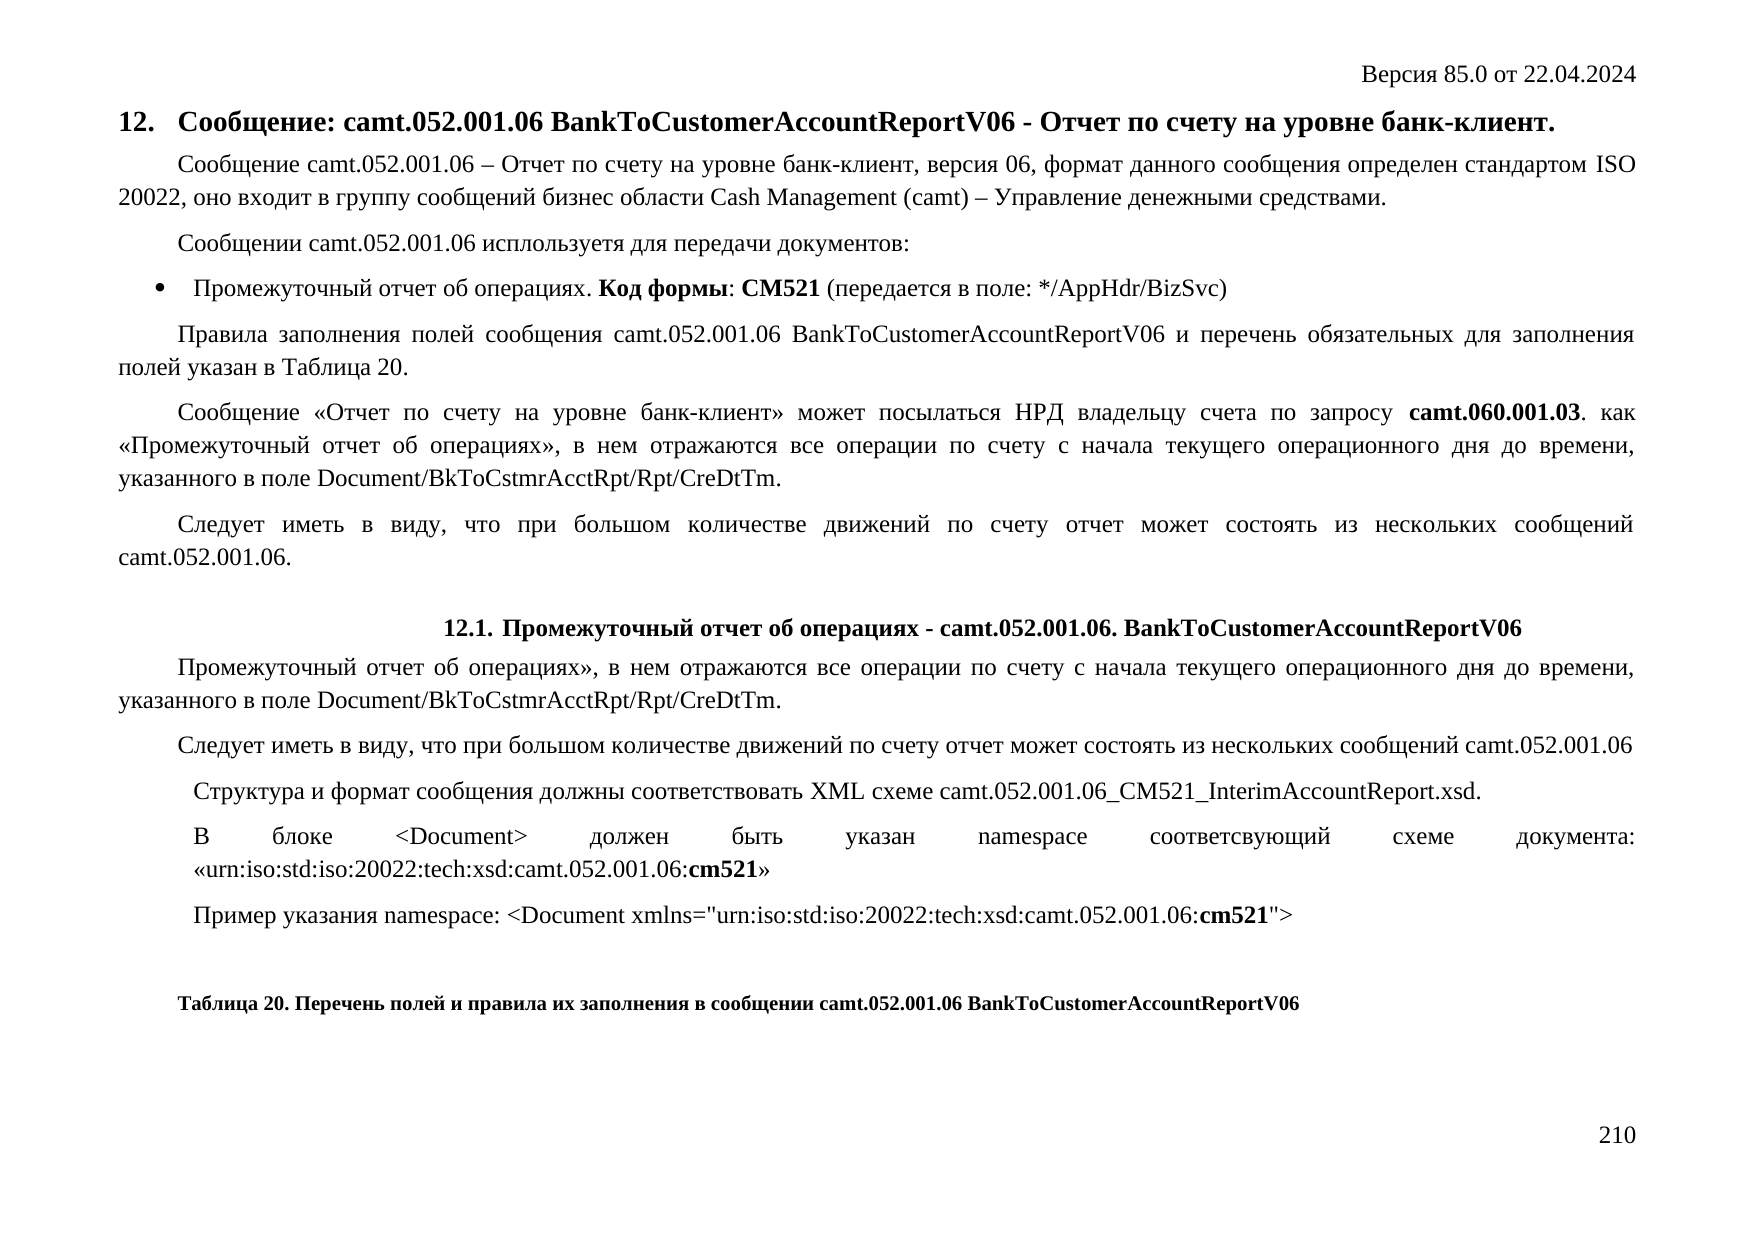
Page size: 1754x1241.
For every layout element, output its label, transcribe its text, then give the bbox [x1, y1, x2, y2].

list Промежуточный отчет об операциях. Код формы: CM521 (передается в поле: */AppHdr/BizSvc) [156, 273, 1636, 302]
text Пример указания namespace: <Document xmlns="urn:iso:std:iso:20022:tech:xsd:camt.052.001.06:cm521"> [193, 900, 1636, 929]
subtitle Сообщение: camt.052.001.06 BankToCustomerAccountReportV06 - Отчет по счету на уровне банк-клиент. [118, 104, 1636, 138]
text Структура и формат сообщения должны соответствовать XML схеме camt.052.001.06_CM521_InterimAccountReport.xsd. [193, 776, 1636, 805]
text Правила заполнения полей сообщения camt.052.001.06 BankToCustomerAccountReportV06 и перечень обязательных для заполнения полей указан в Таблица 20. [118, 319, 1636, 381]
text Таблица 20. Перечень полей и правила их заполнения в сообщении camt.052.001.06 BankToCustomerAccountReportV06 [118, 991, 1636, 1015]
text Следует иметь в виду, что при большом количестве движений по счету отчет может состоять из нескольких сообщений camt.052.001.06. [118, 509, 1636, 571]
text Сообщение «Отчет по счету на уровне банк-клиент» может посылаться НРД владельцу счета по запросу camt.060.001.03. как «Промежуточный отчет об операциях», в нем отражаются все операции по счету с начала текущего операционного дня до времени, указанного в поле Document/BkToCstmrAcctRpt/Rpt/CreDtTm. [118, 397, 1636, 492]
subtitle Промежуточный отчет об операциях - camt.052.001.06. BankToCustomerAccountReportV06 [443, 613, 1636, 641]
text Сообщении camt.052.001.06 исплользуетя для передачи документов: [118, 228, 1636, 257]
text В блоке <Document> должен быть указан namespace соответсвующий схеме документа: «urn:iso:std:iso:20022:tech:xsd:camt.052.001.06:cm521» [193, 821, 1636, 883]
text Промежуточный отчет об операциях», в нем отражаются все операции по счету с начала текущего операционного дня до времени, указанного в поле Document/BkToCstmrAcctRpt/Rpt/CreDtTm. [118, 652, 1636, 714]
text Сообщение camt.052.001.06 – Отчет по счету на уровне банк-клиент, версия 06, формат данного сообщения определен стандартом ISO 20022, оно входит в группу сообщений бизнес области Cash Management (camt) – Управление денежными средствами. [118, 149, 1636, 211]
text Следует иметь в виду, что при большом количестве движений по счету отчет может состоять из нескольких сообщений camt.052.001.06 [118, 730, 1636, 759]
